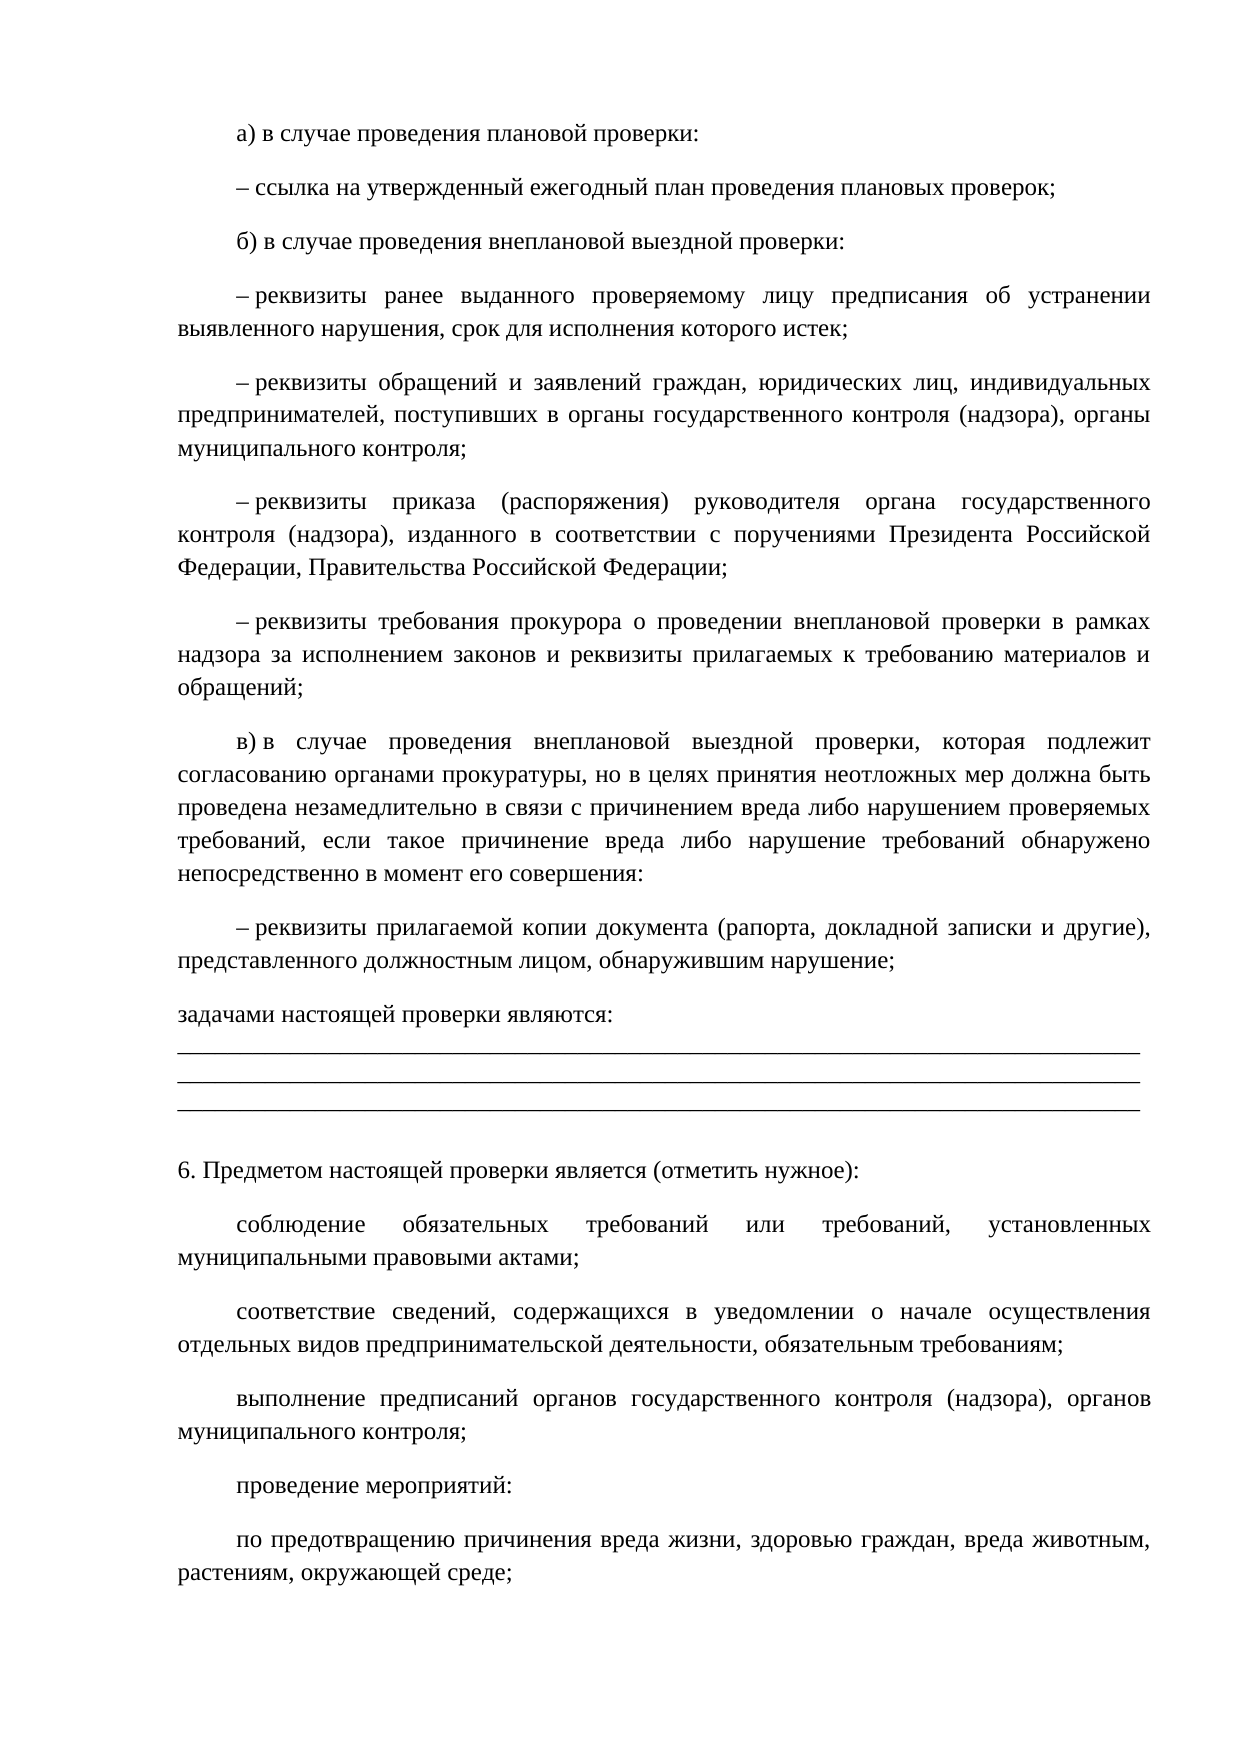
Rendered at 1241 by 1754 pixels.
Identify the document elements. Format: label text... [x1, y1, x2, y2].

text выполнение предписаний органов государственного контроля (надзора), органов муниципального контроля; [177, 1383, 1152, 1445]
text б) в случае проведения внеплановой выездной проверки: [236, 226, 1152, 254]
text а) в случае проведения плановой проверки: [236, 118, 1152, 147]
text – ссылка на утвержденный ежегодный план проведения плановых проверок; [177, 172, 1152, 201]
text задачами настоящей проверки являются: [177, 999, 1152, 1028]
text _______________________________________________________________________________________________________________________________________________________________________________________________________________________________________ [177, 1028, 1152, 1114]
text 6. Предметом настоящей проверки является (отметить нужное): [177, 1155, 1152, 1184]
text – реквизиты обращений и заявлений граждан, юридических лиц, индивидуальных предпринимателей, поступивших в органы государственного контроля (надзора), органы муниципального контроля; [177, 367, 1152, 461]
text – реквизиты прилагаемой копии документа (рапорта, докладной записки и другие), представленного должностным лицом, обнаружившим нарушение; [177, 912, 1152, 974]
text в) в случае проведения внеплановой выездной проверки, которая подлежит согласованию органами прокуратуры, но в целях принятия неотложных мер должна быть проведена незамедлительно в связи с причинением вреда либо нарушением проверяемых требований, если такое причинение вреда либо нарушение требований обнаружено непосредственно в момент его совершения: [177, 726, 1152, 887]
text проведение мероприятий: [177, 1470, 1152, 1498]
text – реквизиты приказа (распоряжения) руководителя органа государственного контроля (надзора), изданного в соответствии с поручениями Президента Российской Федерации, Правительства Российской Федерации; [177, 486, 1152, 581]
text – реквизиты ранее выданного проверяемому лицу предписания об устранении выявленного нарушения, срок для исполнения которого истек; [177, 280, 1152, 341]
text соблюдение обязательных требований или требований, установленных муниципальными правовыми актами; [177, 1209, 1152, 1271]
text – реквизиты требования прокурора о проведении внеплановой проверки в рамках надзора за исполнением законов и реквизиты прилагаемых к требованию материалов и обращений; [177, 606, 1152, 701]
text соответствие сведений, содержащихся в уведомлении о начале осуществления отдельных видов предпринимательской деятельности, обязательным требованиям; [177, 1296, 1152, 1358]
text по предотвращению причинения вреда жизни, здоровью граждан, вреда животным, растениям, окружающей среде; [177, 1524, 1152, 1585]
